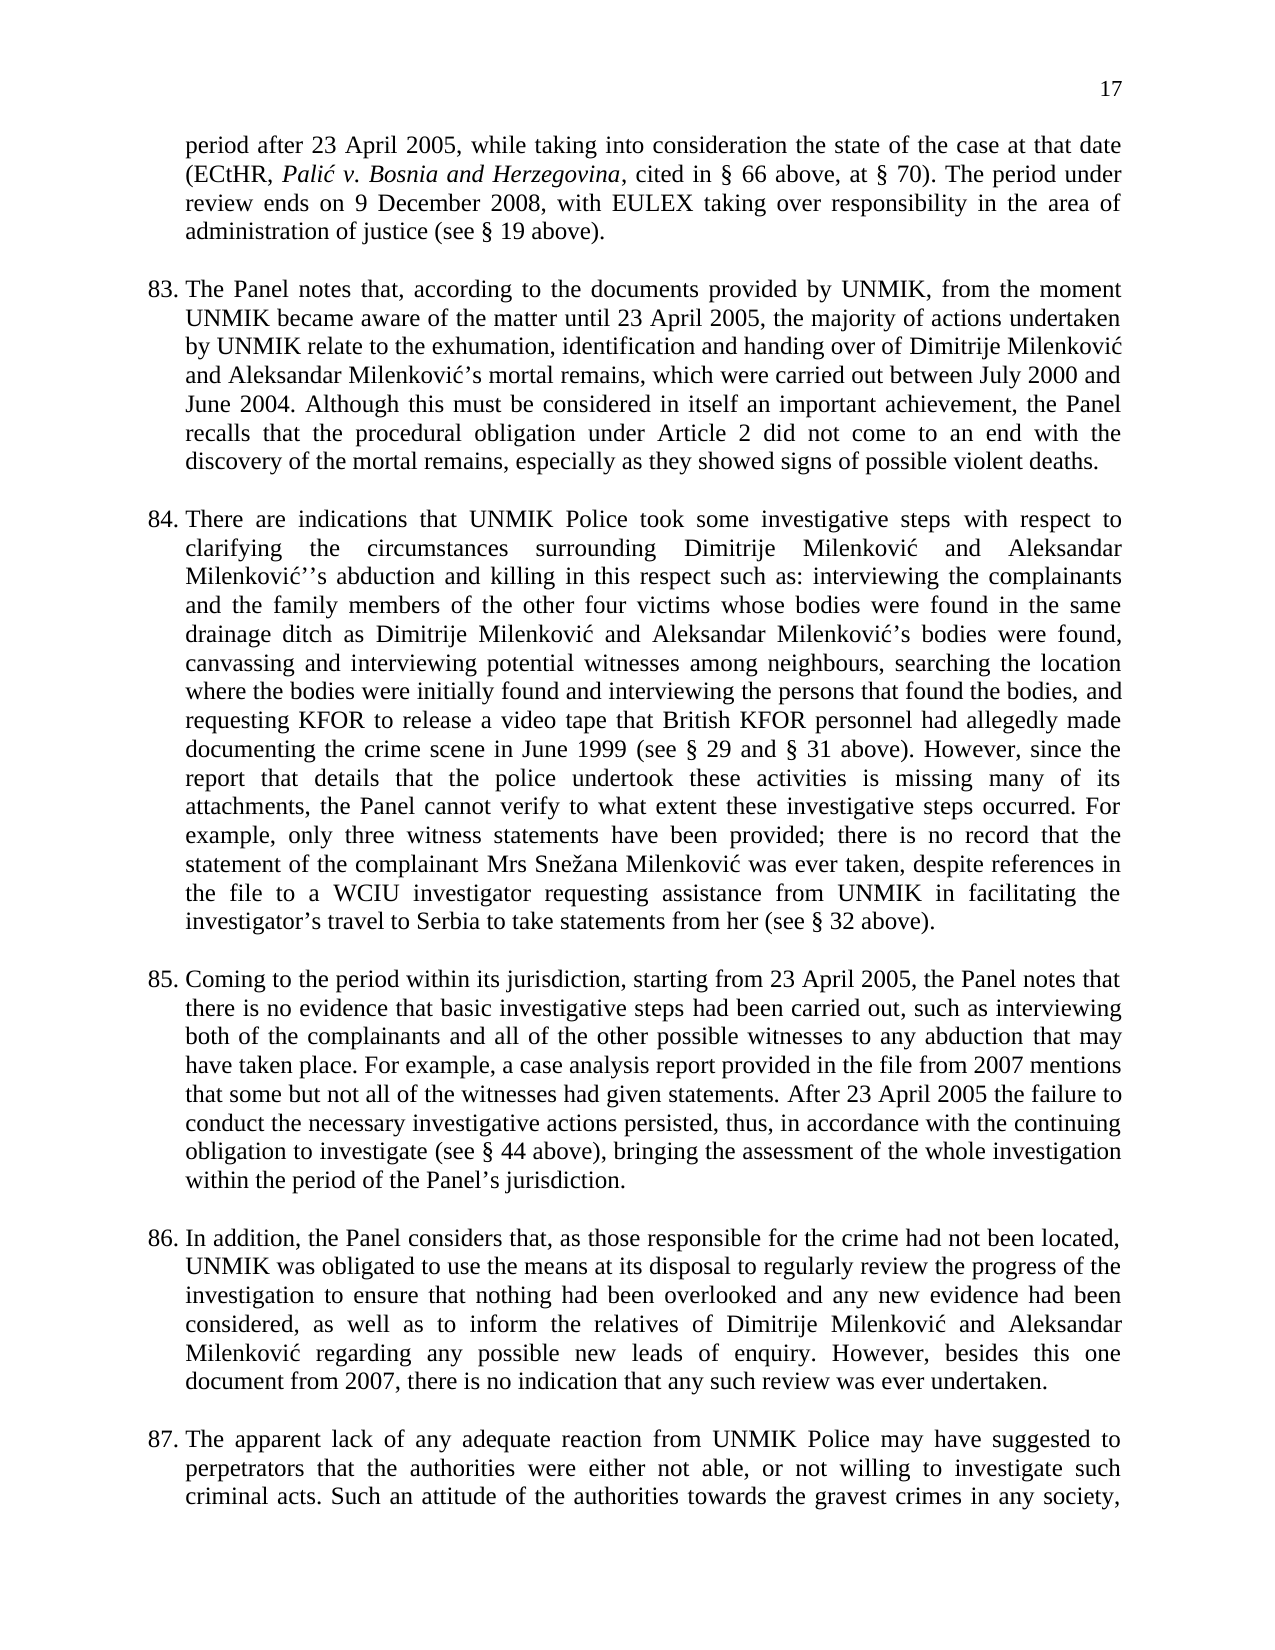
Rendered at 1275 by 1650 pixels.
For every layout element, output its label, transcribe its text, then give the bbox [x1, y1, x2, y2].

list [148, 1424, 1122, 1510]
list In addition, the Panel considers that, as those responsible for the crime had not been located, UNMIK was obligated to use the means at its disposal to regularly review the progress of the investigation to ensure that nothing had been overlooked and any new evidence had been considered, as well as to inform the relatives of Dimitrije Milenković and Aleksandar Milenković regarding any possible new leads of enquiry. However, besides this one document from 2007, there is no indication that any such review was ever undertaken. [148, 1223, 1122, 1395]
list The Panel notes that, according to the documents provided by UNMIK, from the moment UNMIK became aware of the matter until 23 April 2005, the majority of actions undertaken by UNMIK relate to the exhumation, identification and handing over of Dimitrije Milenković and Aleksandar Milenković’s mortal remains, which were carried out between July 2000 and June 2004. Although this must be considered in itself an important achievement, the Panel recalls that the procedural obligation under Article 2 did not come to an end with the discovery of the mortal remains, especially as they showed signs of possible violent deaths. [148, 274, 1122, 475]
list Coming to the period within its jurisdiction, starting from 23 April 2005, the Panel notes that there is no evidence that basic investigative steps had been carried out, such as interviewing both of the complainants and all of the other possible witnesses to any abduction that may have taken place. For example, a case analysis report provided in the file from 2007 mentions that some but not all of the witnesses had given statements. After 23 April 2005 the failure to conduct the necessary investigative actions persisted, thus, in accordance with the continuing obligation to investigate (see § 44 above), bringing the assessment of the whole investigation within the period of the Panel’s jurisdiction. [148, 964, 1122, 1194]
list There are indications that UNMIK Police took some investigative steps with respect to clarifying the circumstances surrounding Dimitrije Milenković and Aleksandar Milenković’’s abduction and killing in this respect such as: interviewing the complainants and the family members of the other four victims whose bodies were found in the same drainage ditch as Dimitrije Milenković and Aleksandar Milenković’s bodies were found, canvassing and interviewing potential witnesses among neighbours, searching the location where the bodies were initially found and interviewing the persons that found the bodies, and requesting KFOR to release a video tape that British KFOR personnel had allegedly made documenting the crime scene in June 1999 (see § 29 and § 31 above). However, since the report that details that the police undertook these activities is missing many of its attachments, the Panel cannot verify to what extent these investigative steps occurred. For example, only three witness statements have been provided; there is no record that the statement of the complainant Mrs Snežana Milenković was ever taken, despite references in the file to a WCIU investigator requesting assistance from UNMIK in facilitating the investigator’s travel to Serbia to take statements from her (see § 32 above). [148, 504, 1122, 935]
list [148, 130, 1122, 245]
